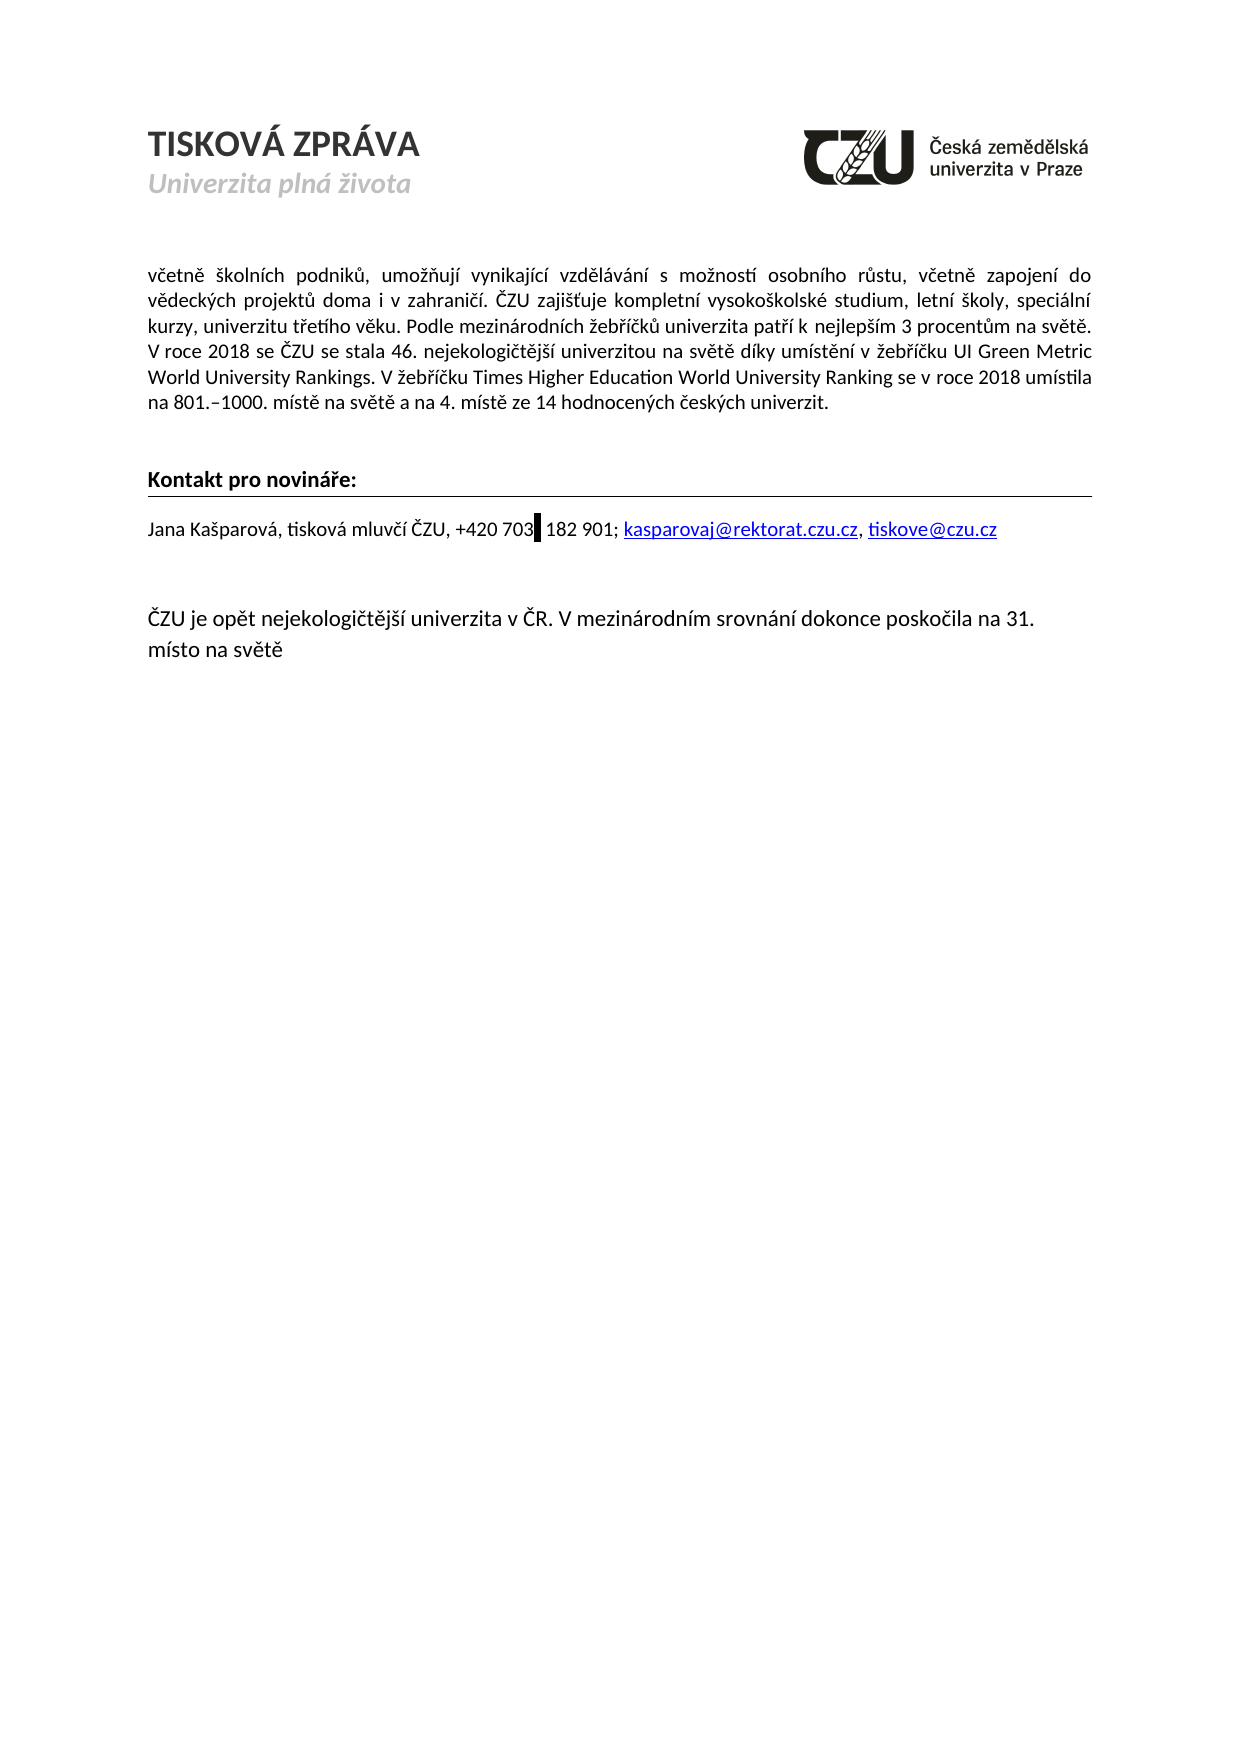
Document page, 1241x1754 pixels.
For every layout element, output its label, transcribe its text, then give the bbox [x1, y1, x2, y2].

text Jana Kašparová, tisková mluvčí ČZU, +420 703 182 901; kasparovaj@rektorat.czu.cz, tiskove@czu.cz [148, 516, 534, 541]
text Jana Kašparová, tisková mluvčí ČZU, +420 703 182 901; kasparovaj@rektorat.czu.cz, tiskove@czu.cz [541, 516, 1092, 541]
picture [800, 115, 1093, 201]
text Kontakt pro novináře: [148, 466, 1092, 496]
text ČZU je opět nejekologičtější univerzita v ČR. V mezinárodním srovnání dokonce poskočila na 31. místo na světě [148, 604, 1092, 663]
